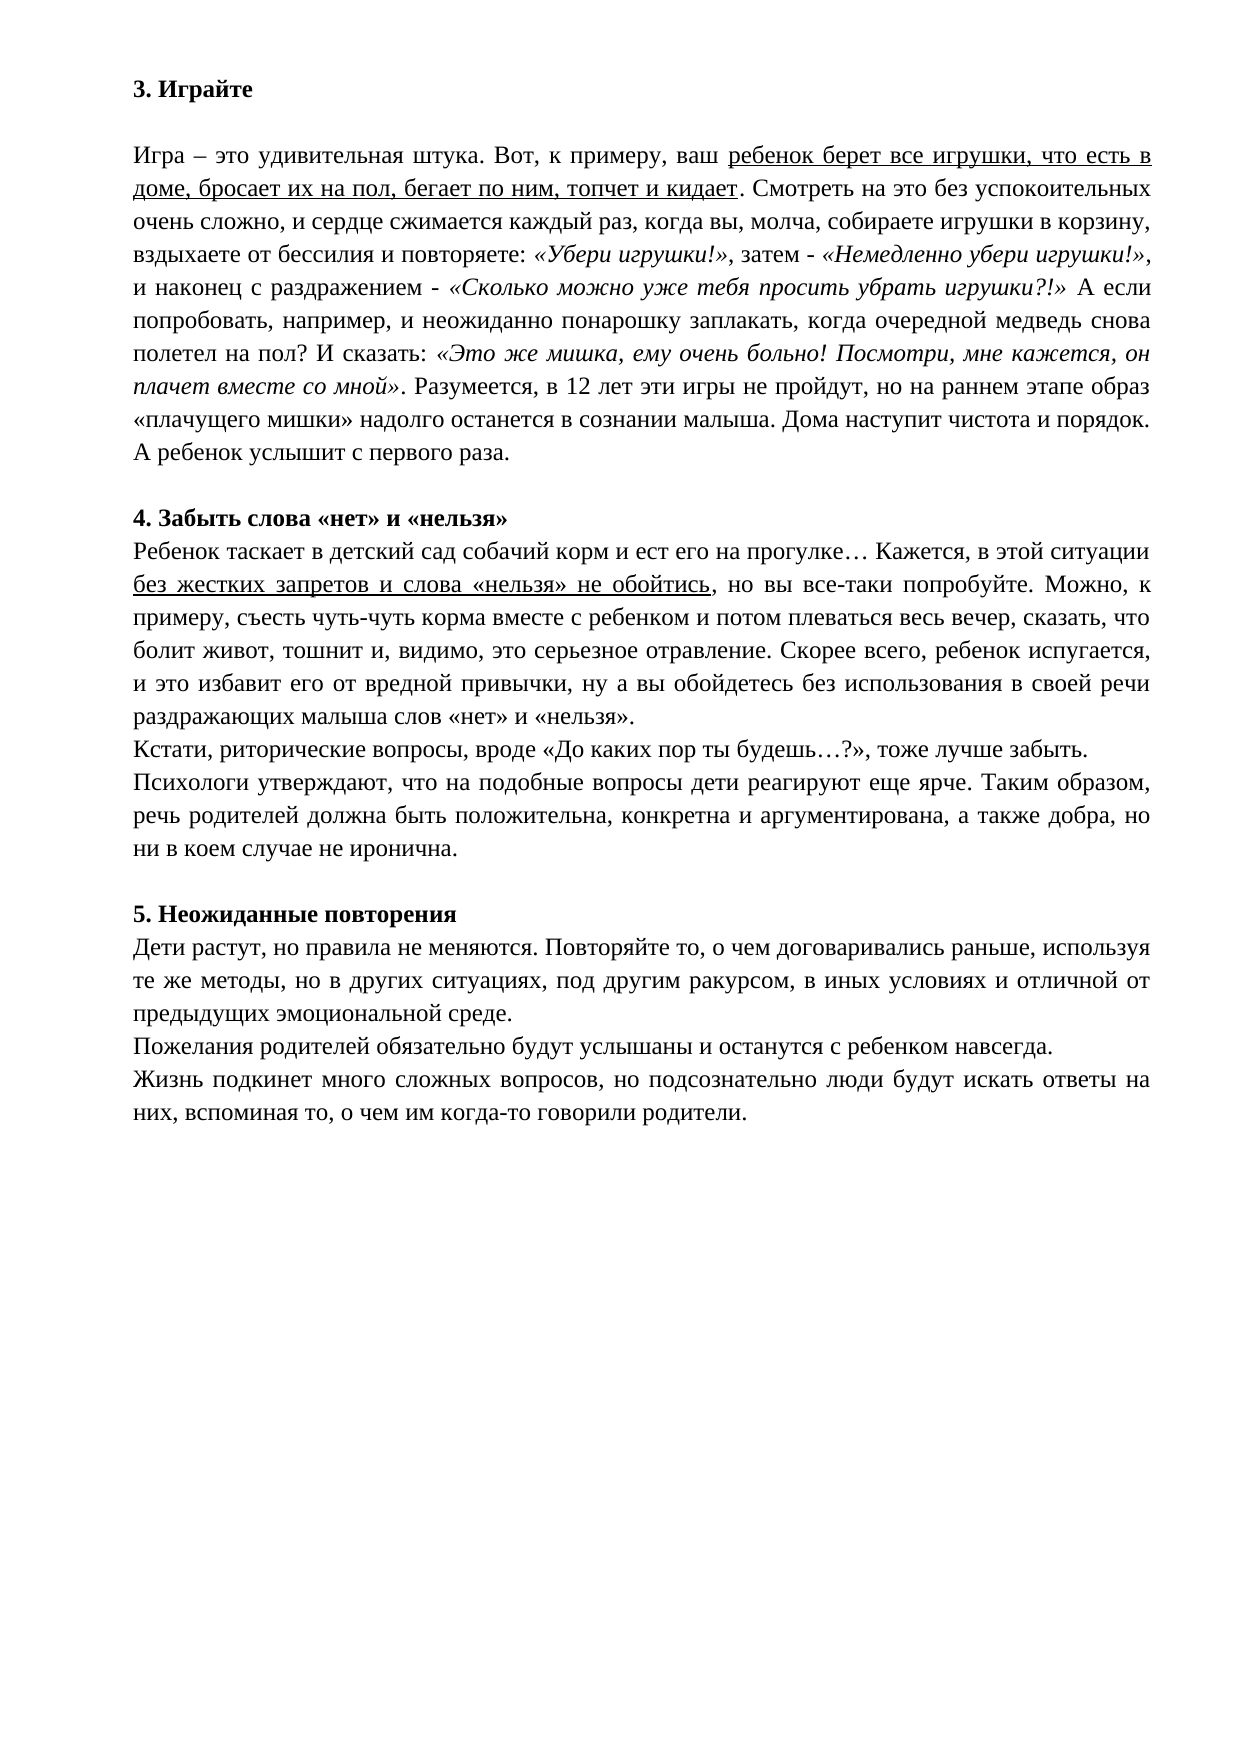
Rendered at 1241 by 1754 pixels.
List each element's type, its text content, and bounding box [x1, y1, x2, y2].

text Игра – это удивительная штука. Вот, к примеру, ваш ребенок берет все игрушки, что есть в доме, бросает их на пол, бегает по ним, топчет и кидает. Смотреть на это без успокоительных очень сложно, и сердце сжимается каждый раз, когда вы, молча, собираете игрушки в корзину, вздыхаете от бессилия и повторяете: «Убери игрушки!», затем - «Немедленно убери игрушки!», и наконец с раздражением - «Сколько можно уже тебя просить убрать игрушки?!» А если попробовать, например, и неожиданно понарошку заплакать, когда очередной медведь снова полетел на пол? И сказать: «Это же мишка, ему очень больно! Посмотри, мне кажется, он плачет вместе со мной». Разумеется, в 12 лет эти игры не пройдут, но на раннем этапе образ «плачущего мишки» надолго останется в сознании малыша. Дома наступит чистота и порядок. А ребенок услышит с первого раза. [133, 140, 1152, 466]
text Жизнь подкинет много сложных вопросов, но подсознательно люди будут искать ответы на них, вспоминая то, о чем им когда-то говорили родители. [133, 1064, 1152, 1126]
subtitle 5. Неожиданные повторения [133, 899, 1152, 928]
subtitle 3. Играйте [133, 74, 1152, 103]
text Психологи утверждают, что на подобные вопросы дети реагируют еще ярче. Таким образом, речь родителей должна быть положительна, конкретна и аргументирована, а также добра, но ни в коем случае не иронична. [133, 767, 1152, 862]
text Кстати, риторические вопросы, вроде «До каких пор ты будешь…?», тоже лучше забыть. [133, 734, 1152, 763]
text Ребенок таскает в детский сад собачий корм и ест его на прогулке… Кажется, в этой ситуации без жестких запретов и слова «нельзя» не обойтись, но вы все-таки попробуйте. Можно, к примеру, съесть чуть-чуть корма вместе с ребенком и потом плеваться весь вечер, сказать, что болит живот, тошнит и, видимо, это серьезное отравление. Скорее всего, ребенок испугается, и это избавит его от вредной привычки, ну а вы обойдетесь без использования в своей речи раздражающих малыша слов «нет» и «нельзя». [133, 536, 1152, 730]
text Дети растут, но правила не меняются. Повторяйте то, о чем договаривались раньше, используя те же методы, но в других ситуациях, под другим ракурсом, в иных условиях и отличной от предыдущих эмоциональной среде. [133, 932, 1152, 1027]
subtitle 4. Забыть слова «нет» и «нельзя» [133, 503, 1152, 532]
text Пожелания родителей обязательно будут услышаны и останутся с ребенком навсегда. [133, 1031, 1152, 1060]
